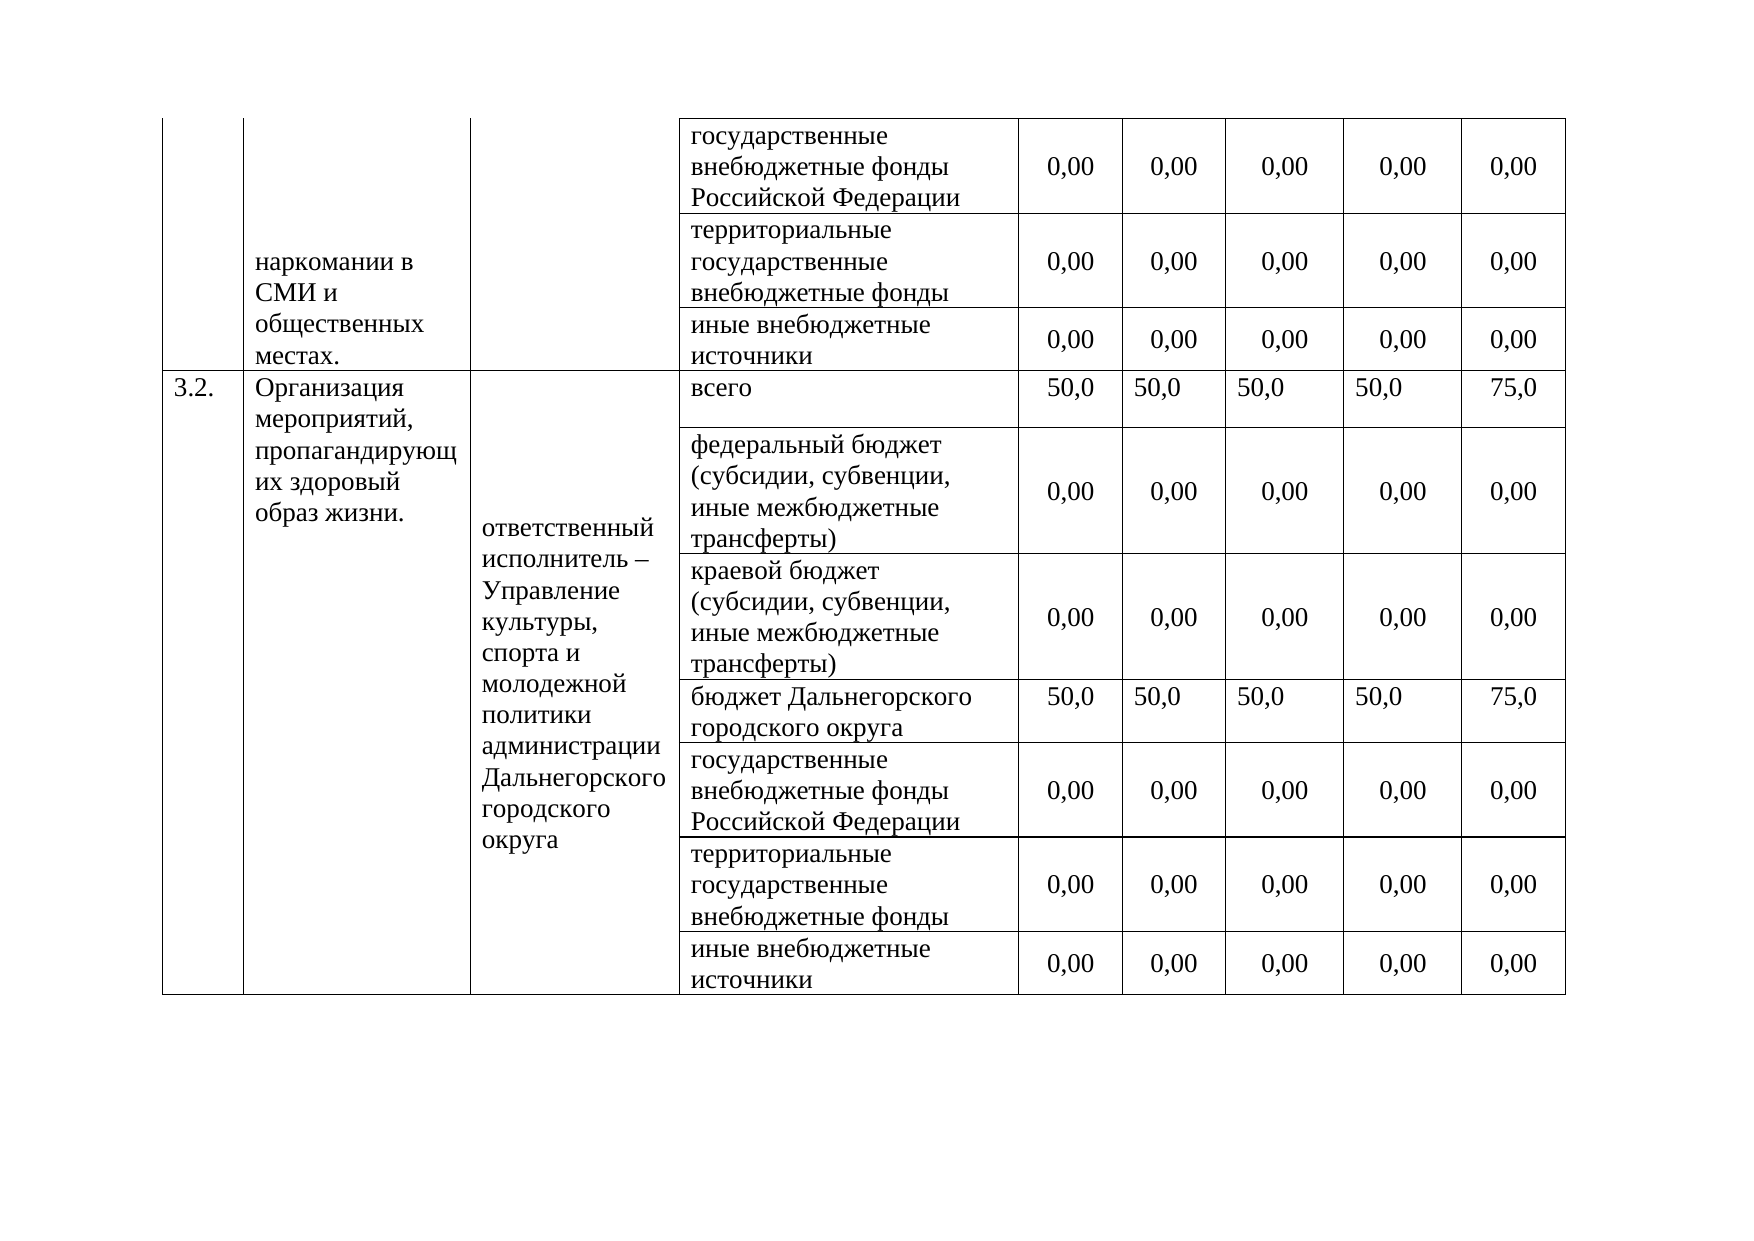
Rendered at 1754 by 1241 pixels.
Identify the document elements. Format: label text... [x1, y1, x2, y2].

table_cell 0,00 [1226, 932, 1343, 994]
table_cell 0,00 [1123, 838, 1225, 931]
table_cell 75,0 [1462, 680, 1565, 742]
table_cell 50,0 [1123, 680, 1225, 742]
table_cell 0,00 [1019, 428, 1122, 553]
table_cell 50,0 [1019, 371, 1122, 427]
table_cell территориальные государственные внебюджетные фонды [680, 838, 1018, 931]
table_cell иные внебюджетные источники [680, 308, 1018, 370]
table_cell ответственный исполнитель – Управление культуры, спорта и молодежной политики администрации Дальнегорского городского округа [471, 371, 679, 994]
table_cell 0,00 [1123, 428, 1225, 553]
table_cell государственные внебюджетные фонды Российской Федерации [680, 119, 1018, 213]
table_cell 0,00 [1226, 554, 1343, 678]
table_cell 0,00 [1462, 554, 1565, 678]
table_cell государственные внебюджетные фонды Российской Федерации [680, 743, 1018, 836]
table_cell всего [680, 371, 1018, 427]
table_cell 0,00 [1123, 119, 1225, 213]
table_cell 0,00 [1344, 119, 1461, 213]
table_cell 0,00 [1344, 743, 1461, 836]
table_cell 0,00 [1462, 214, 1565, 307]
table_cell 0,00 [1344, 554, 1461, 678]
table_cell бюджет Дальнегорского городского округа [680, 680, 1018, 742]
table_cell иные внебюджетные источники [680, 932, 1018, 994]
table_cell 0,00 [1462, 308, 1565, 370]
table_cell 50,0 [1226, 680, 1343, 742]
table_cell 0,00 [1019, 119, 1122, 213]
table_cell 0,00 [1226, 119, 1343, 213]
table_cell 0,00 [1462, 119, 1565, 213]
table_cell 50,0 [1344, 371, 1461, 427]
table_cell 50,0 [1123, 371, 1225, 427]
table_cell 0,00 [1344, 838, 1461, 931]
table_cell 3.2. [163, 371, 243, 994]
table_cell территориальные государственные внебюджетные фонды [680, 214, 1018, 307]
table_cell 0,00 [1123, 743, 1225, 836]
table_cell 0,00 [1226, 308, 1343, 370]
table_cell 0,00 [1344, 428, 1461, 553]
table_cell 0,00 [1344, 932, 1461, 994]
table_cell 0,00 [1123, 308, 1225, 370]
table_cell 0,00 [1123, 932, 1225, 994]
table_cell краевой бюджет (субсидии, субвенции, иные межбюджетные трансферты) [680, 554, 1018, 678]
table_cell 0,00 [1226, 838, 1343, 931]
table_cell 0,00 [1123, 214, 1225, 307]
table_cell 0,00 [1226, 743, 1343, 836]
table_cell 0,00 [1019, 554, 1122, 678]
table_cell 0,00 [1019, 308, 1122, 370]
table_cell Организация мероприятий, пропагандирующих здоровый образ жизни. [244, 371, 470, 994]
table_cell 50,0 [1226, 371, 1343, 427]
table_cell 0,00 [1226, 214, 1343, 307]
table_cell 50,0 [1019, 680, 1122, 742]
table_cell 0,00 [1462, 838, 1565, 931]
table_cell 0,00 [1462, 743, 1565, 836]
table_cell 0,00 [1019, 838, 1122, 931]
table_cell федеральный бюджет (субсидии, субвенции, иные межбюджетные трансферты) [680, 428, 1018, 553]
table_cell 0,00 [1123, 554, 1225, 678]
table_cell 0,00 [1344, 308, 1461, 370]
table_cell 75,0 [1462, 371, 1565, 427]
table_cell 0,00 [1019, 214, 1122, 307]
table_cell 0,00 [1462, 932, 1565, 994]
table_cell 0,00 [1019, 932, 1122, 994]
table_cell 0,00 [1344, 214, 1461, 307]
table_cell 0,00 [1019, 743, 1122, 836]
table_cell 0,00 [1462, 428, 1565, 553]
table_cell 50,0 [1344, 680, 1461, 742]
table_cell 0,00 [1226, 428, 1343, 553]
